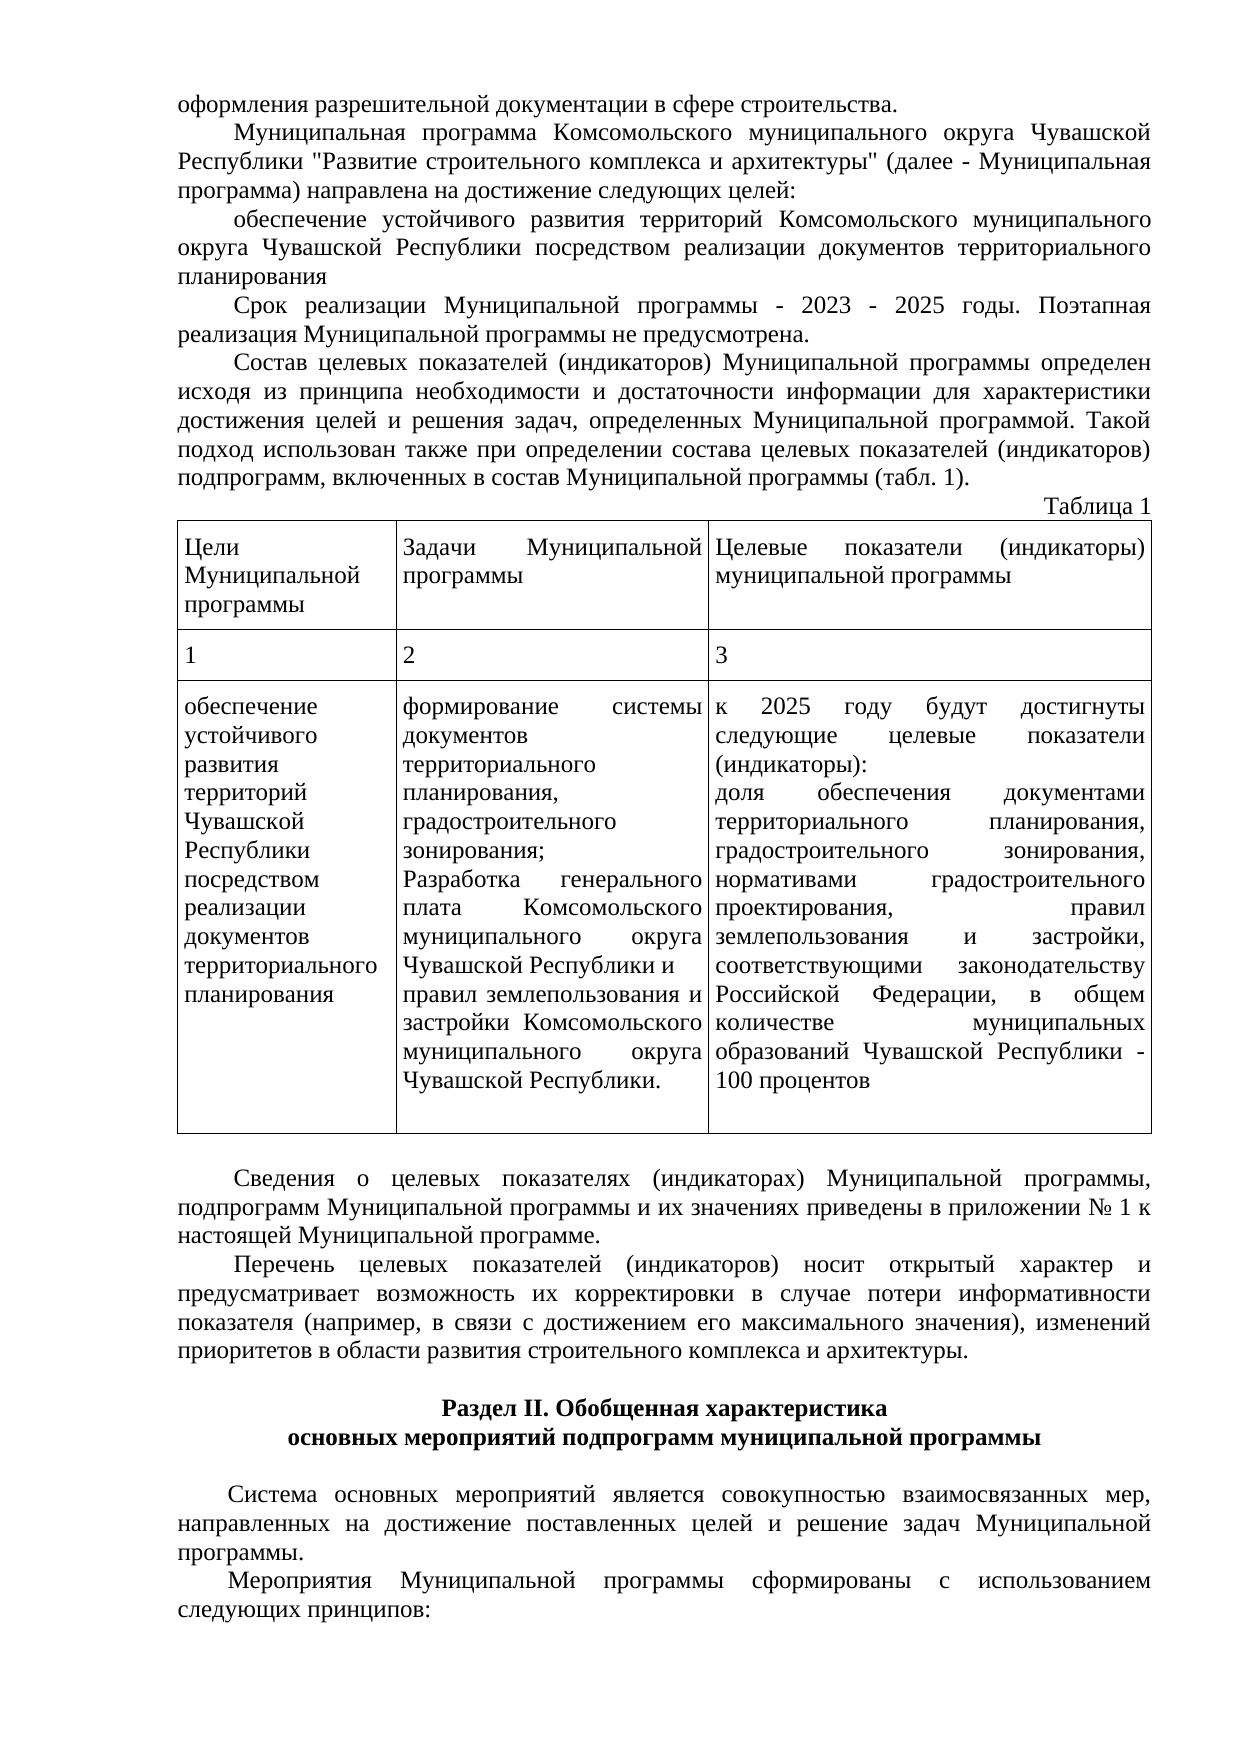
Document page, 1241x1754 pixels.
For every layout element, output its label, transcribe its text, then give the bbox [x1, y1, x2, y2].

text обеспечение устойчивого развития территорий Комсомольского муниципального округа Чувашской Республики посредством реализации документов территориального планирования [177, 204, 1152, 290]
table_header Задачи Муниципальной программы [397, 521, 708, 628]
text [177, 89, 1152, 117]
table_cell 1 [178, 630, 396, 679]
text Перечень целевых показателей (индикаторов) носит открытый характер и предусматривает возможность их корректировки в случае потери информативности показателя (например, в связи с достижением его максимального значения), изменений приоритетов в области развития строительного комплекса и архитектуры. [177, 1249, 1152, 1364]
text Муниципальная программа Комсомольского муниципального округа Чувашской Республики "Развитие строительного комплекса и архитектуры" (далее - Муниципальная программа) направлена на достижение следующих целей: [177, 117, 1152, 204]
table_header Целевые показатели (индикаторы) муниципальной программы [709, 521, 1151, 628]
table_cell обеспечение устойчивого развития территорий Чувашской Республики посредством реализации документов территориального планирования [178, 681, 396, 1133]
table_cell к 2025 году будут достигнуты следующие целевые показатели (индикаторы): доля обеспечения документами территориального планирования, градостроительного зонирования, нормативами градостроительного проектирования, правил землепользования и застройки, соответствующими законодательству Российской Федерации, в общем количестве муниципальных образований Чувашской Республики - 100 процентов [709, 681, 1151, 1133]
text Мероприятия Муниципальной программы сформированы с использованием следующих принципов: [177, 1565, 1152, 1623]
table_cell 3 [709, 630, 1151, 679]
text основных мероприятий подпрограмм муниципальной программы [177, 1422, 1152, 1450]
text Сведения о целевых показателях (индикаторах) Муниципальной программы, подпрограмм Муниципальной программы и их значениях приведены в приложении № 1 к настоящей Муниципальной программе. [177, 1163, 1152, 1249]
text Таблица 1 [177, 491, 1152, 520]
table_cell 2 [397, 630, 708, 679]
text Срок реализации Муниципальной программы - 2023 - 2025 годы. Поэтапная реализация Муниципальной программы не предусмотрена. [177, 290, 1152, 347]
text Состав целевых показателей (индикаторов) Муниципальной программы определен исходя из принципа необходимости и достаточности информации для характеристики достижения целей и решения задач, определенных Муниципальной программой. Такой подход использован также при определении состава целевых показателей (индикаторов) подпрограмм, включенных в состав Муниципальной программы (табл. 1). [177, 347, 1152, 491]
table_header Цели Муниципальной программы [178, 521, 396, 628]
text Система основных мероприятий является совокупностью взаимосвязанных мер, направленных на достижение поставленных целей и решение задач Муниципальной программы. [177, 1479, 1152, 1565]
table_cell формирование системы документов территориального планирования, градостроительного зонирования; Разработка генерального плата Комсомольского муниципального округа Чувашской Республики и правил землепользования и застройки Комсомольского муниципального округа Чувашской Республики. [397, 681, 708, 1133]
text Раздел II. Обобщенная характеристика [177, 1393, 1152, 1422]
